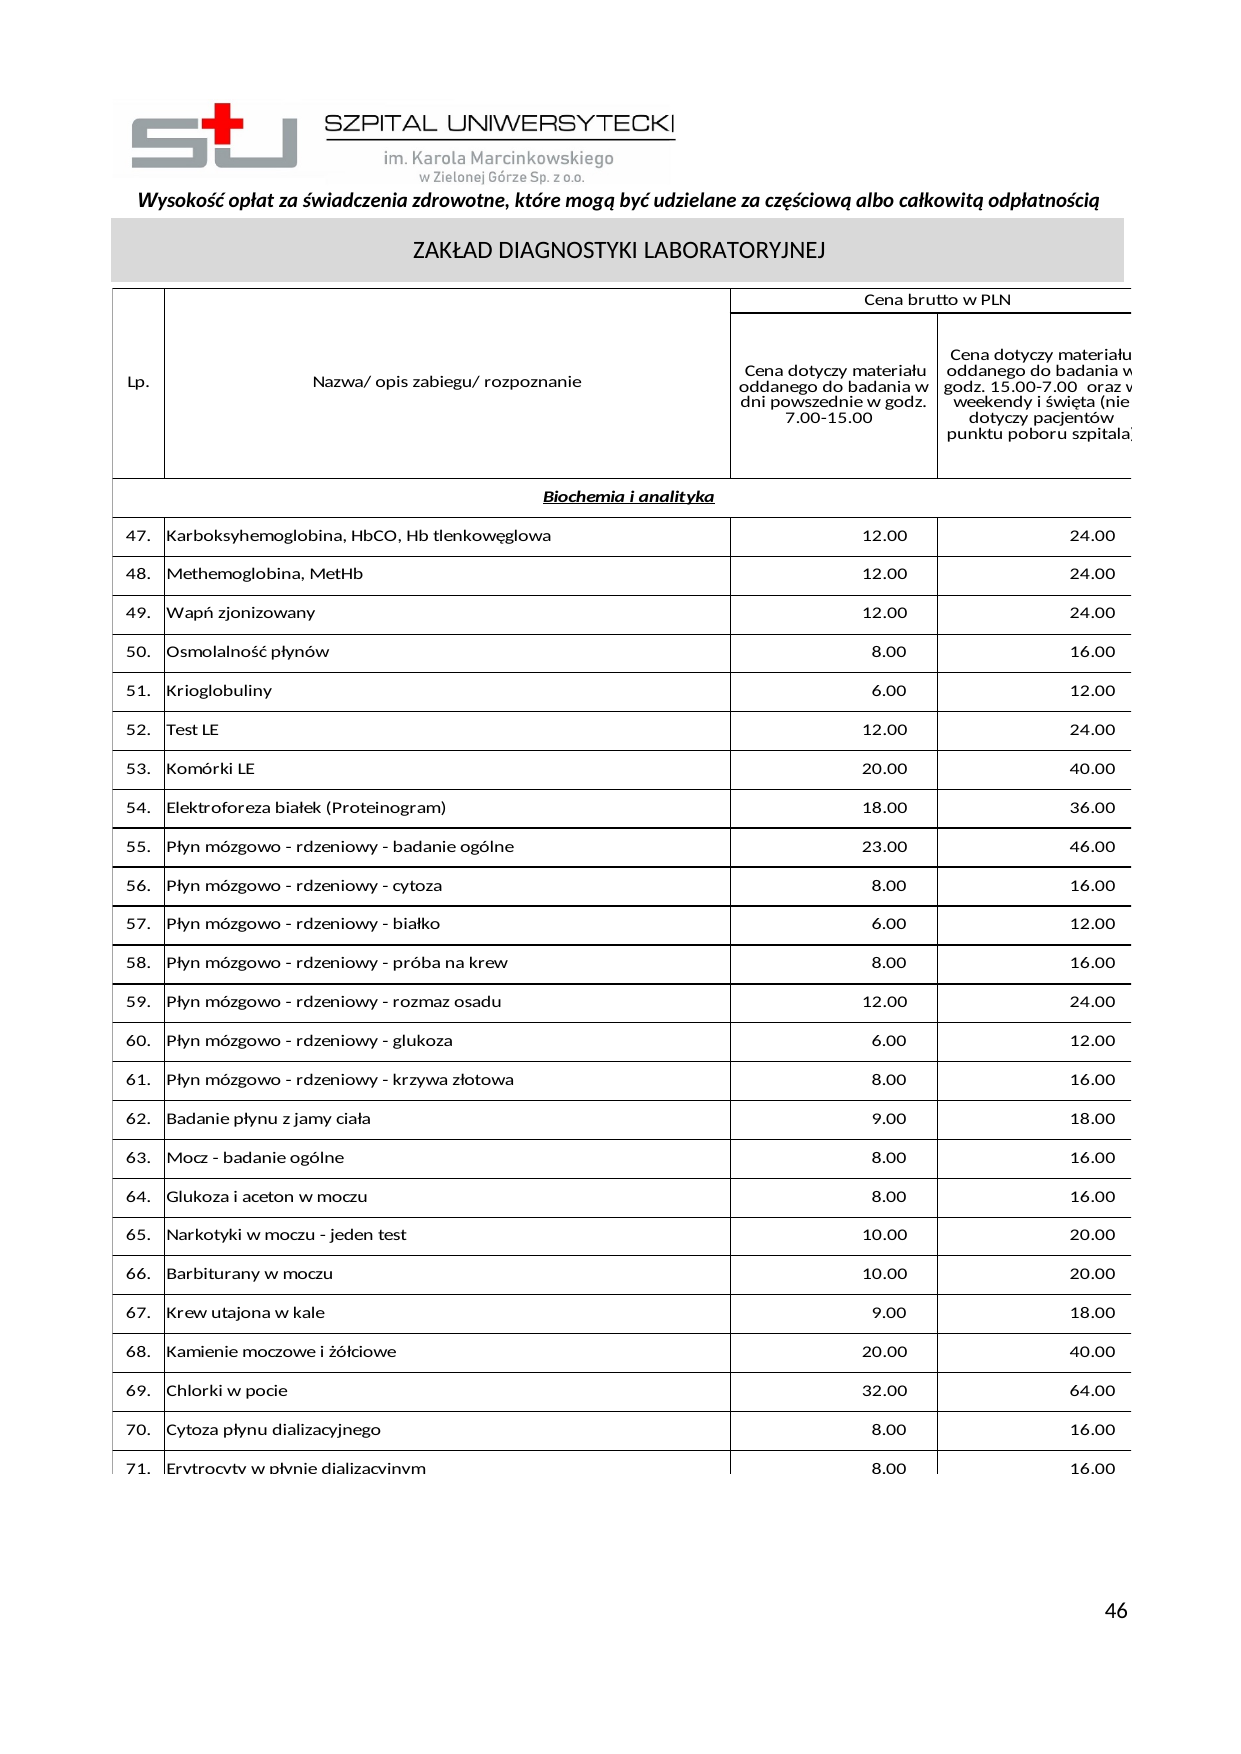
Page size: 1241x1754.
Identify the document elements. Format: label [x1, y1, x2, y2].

picture [112, 99, 697, 187]
